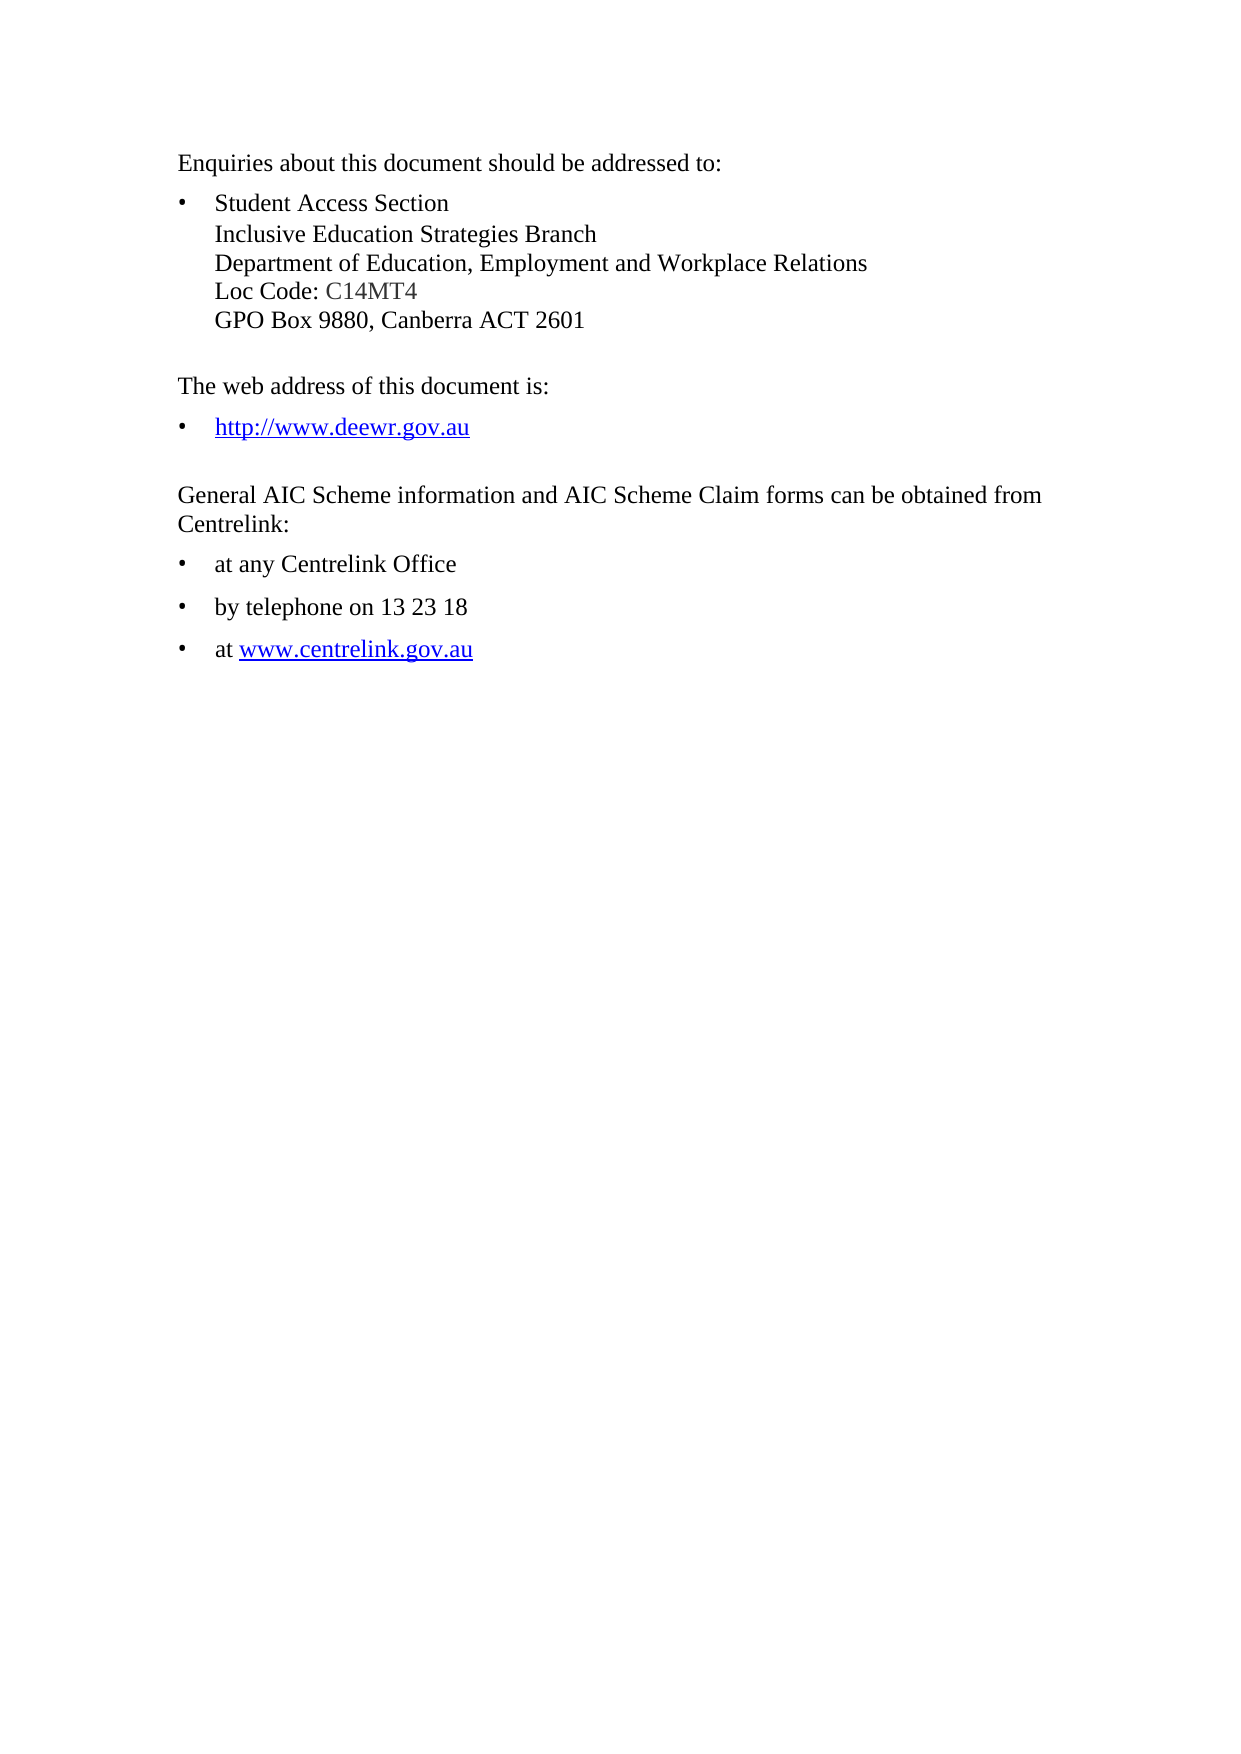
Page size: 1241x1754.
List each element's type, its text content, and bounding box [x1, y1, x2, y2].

text http://www.deewr.gov.au [177, 408, 1063, 442]
text Loc Code: C14MT4 [214, 276, 1063, 305]
text General AIC Scheme information and AIC Scheme Claim forms can be obtained from Centrelink: [177, 480, 1063, 537]
text by telephone on 13 23 18 [177, 588, 1063, 622]
text Enquiries about th document should be addressed to: [177, 148, 1063, 176]
text The web address of th document : [177, 371, 1063, 400]
text Student Access Section [177, 185, 1063, 219]
text GPO ACT 2601 [214, 305, 1063, 334]
text Department of Education, Employment and Workplace Relations [214, 248, 1063, 276]
text Inclusive Education Strategies Branch [214, 219, 1063, 248]
text at any Centrelink Office [177, 546, 1063, 580]
text at www.centrelink.gov.au [177, 631, 1063, 665]
